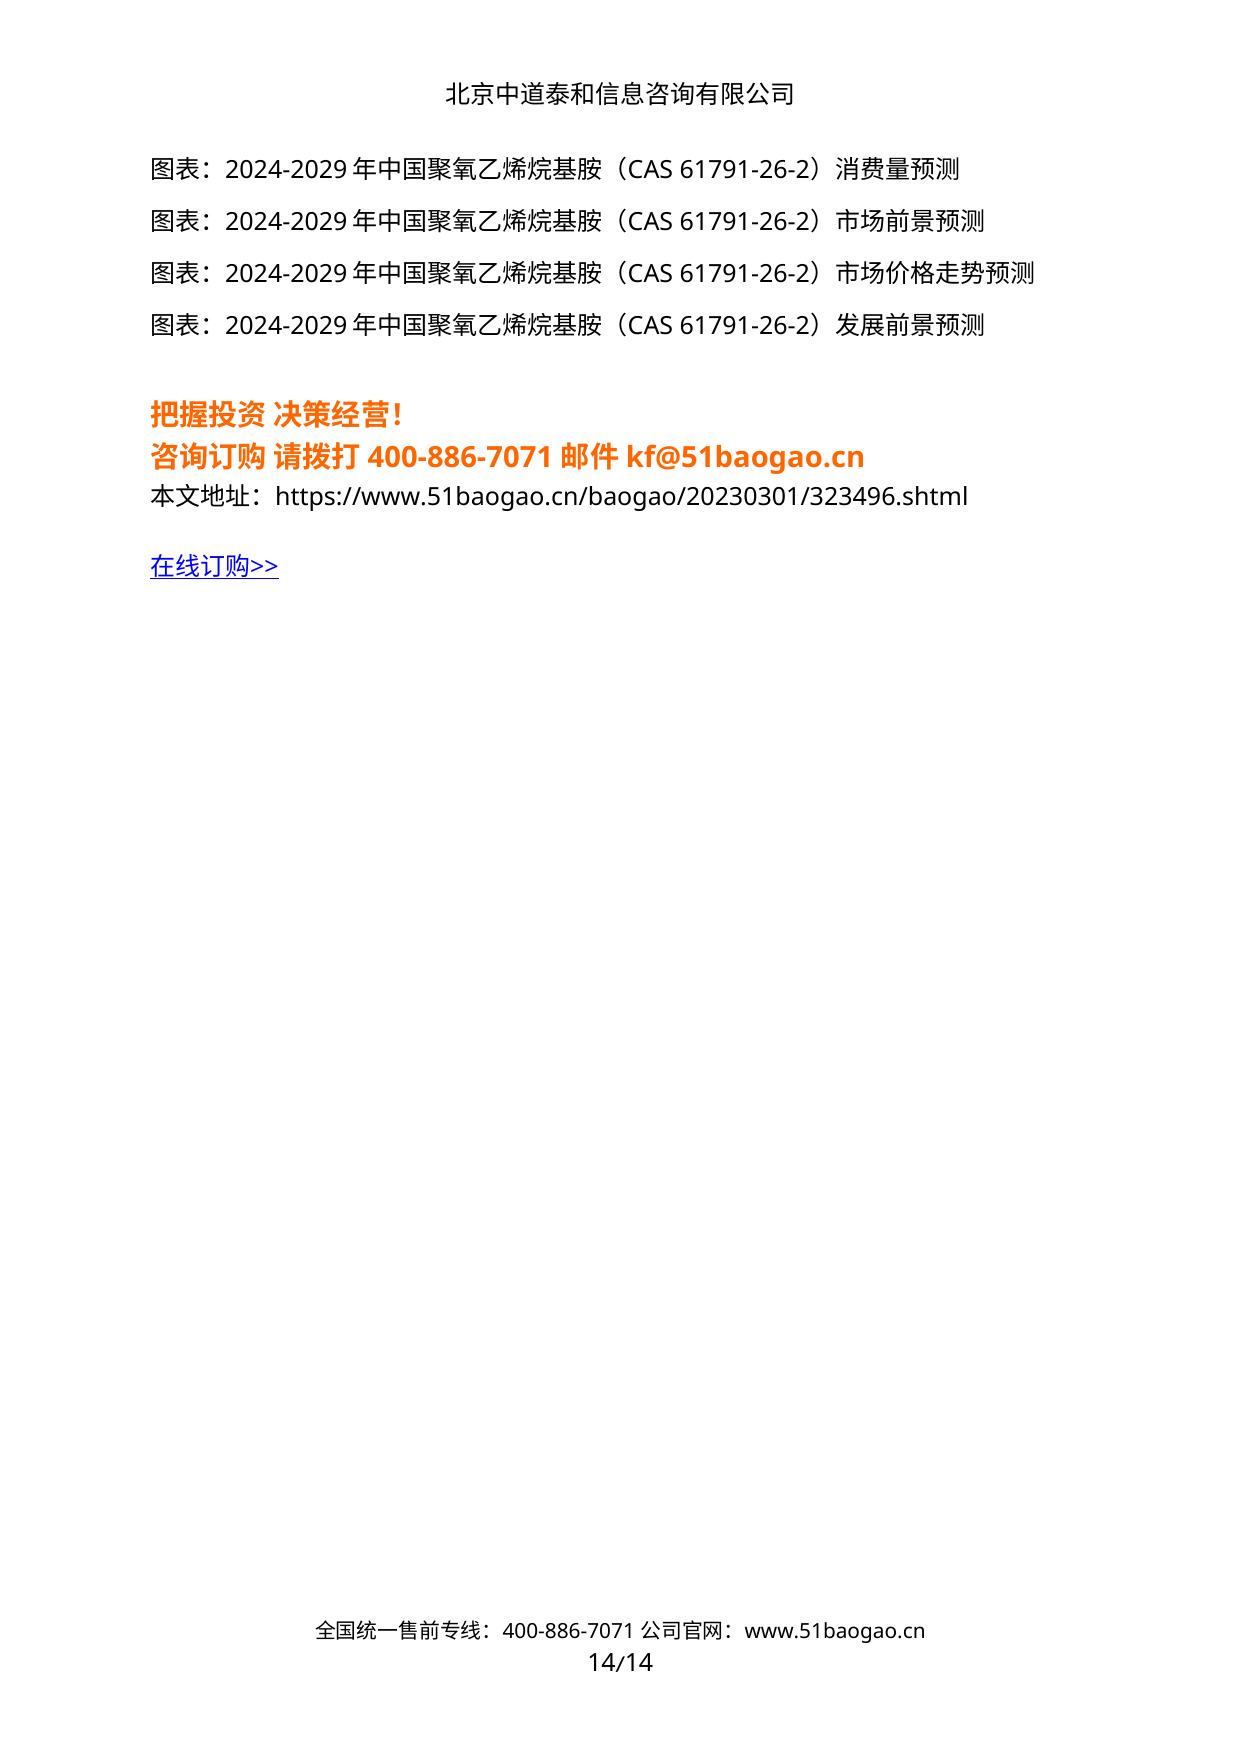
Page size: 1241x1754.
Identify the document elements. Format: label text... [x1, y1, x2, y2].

text 图表：2024-2029年中国聚氧乙烯烷基胺（CAS 61791-26-2）市场前景预测 [150, 202, 1090, 238]
text 图表：2024-2029年中国聚氧乙烯烷基胺（CAS 61791-26-2）消费量预测 [150, 150, 1090, 186]
text 把握投资 决策经营！咨询订购 请拨打 400-886-7071 邮件 kf@51baogao.cn本文地址：https://www.51baogao.cn/baogao/20230301/323496.shtml [150, 357, 1090, 512]
text 图表：2024-2029年中国聚氧乙烯烷基胺（CAS 61791-26-2）市场价格走势预测 [150, 254, 1090, 290]
text 在线订购>> [150, 512, 1090, 583]
text 图表：2024-2029年中国聚氧乙烯烷基胺（CAS 61791-26-2）发展前景预测 [150, 306, 1090, 342]
